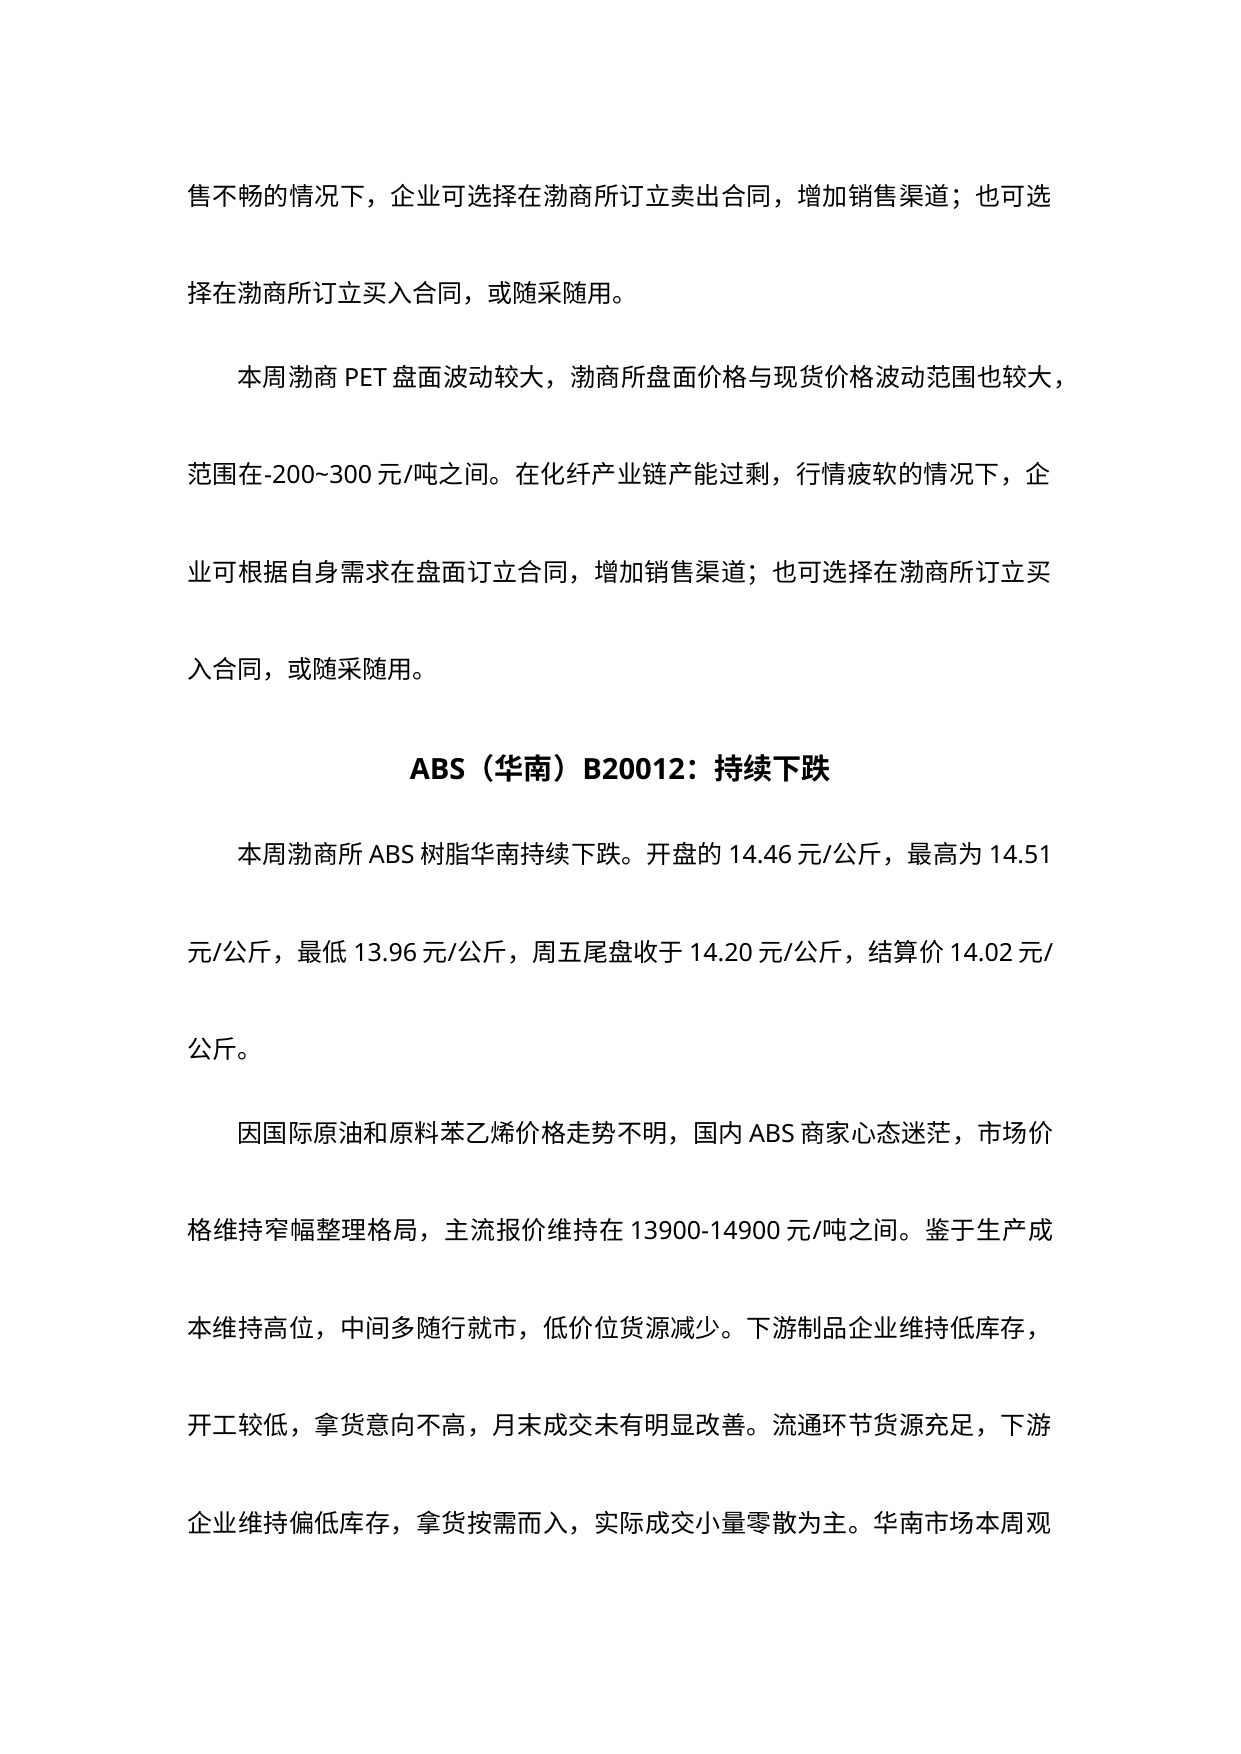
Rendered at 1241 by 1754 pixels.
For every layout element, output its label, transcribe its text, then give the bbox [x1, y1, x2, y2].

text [187, 1099, 1053, 1554]
text ABS（华南）B20012：持续下跌 [187, 734, 1053, 799]
text 本周渤商所ABS树脂华南持续下跌。开盘的14.46元/公斤，最高为14.51元/公斤，最低13.96元/公斤，周五尾盘收于14.20元/公斤，结算价14.02元/公斤。 [187, 821, 1053, 1081]
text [187, 162, 1053, 324]
text 本周渤商PET盘面波动较大，渤商所盘面价格与现货价格波动范围也较大，范围在-200~300元/吨之间。在化纤产业链产能过剩，行情疲软的情况下，企业可根据自身需求在盘面订立合同，增加销售渠道；也可选择在渤商所订立买入合同，或随采随用。 [187, 343, 1053, 700]
